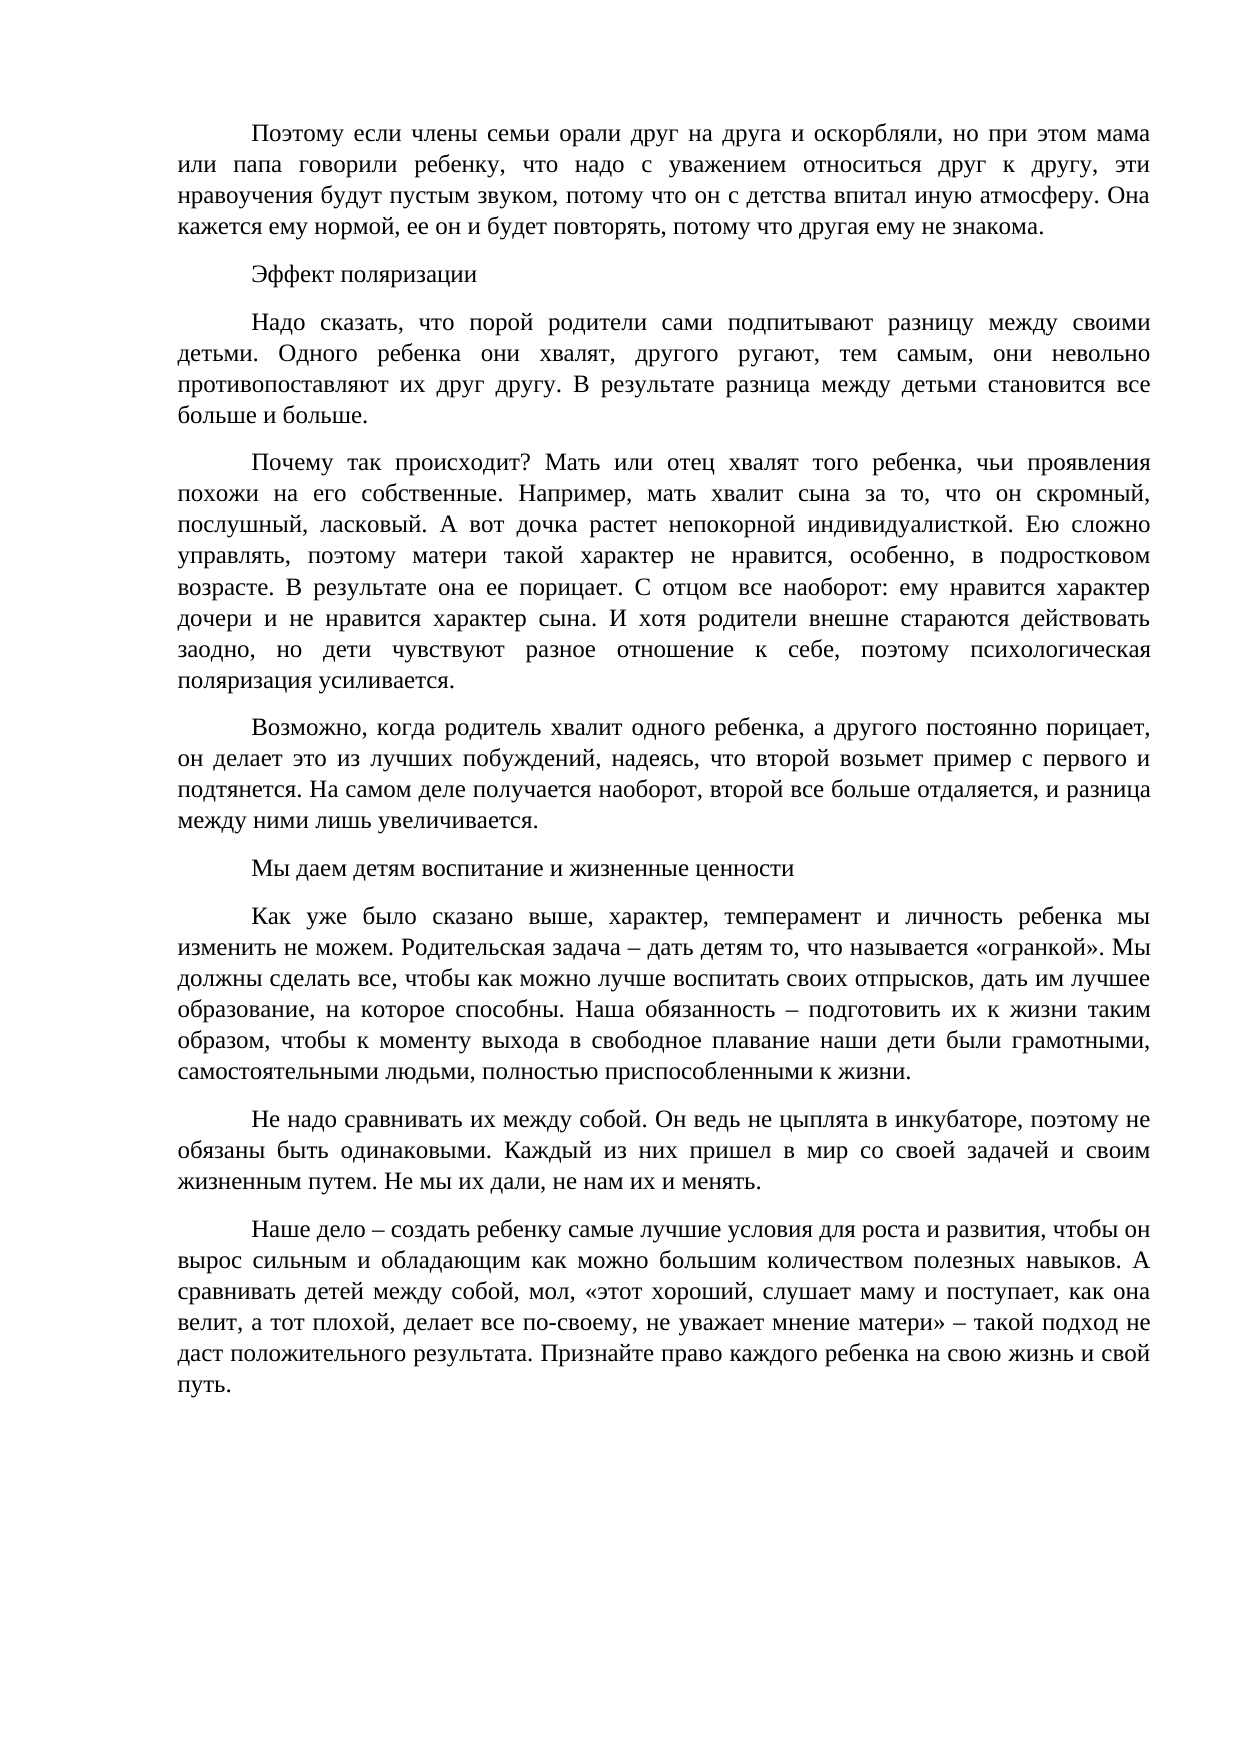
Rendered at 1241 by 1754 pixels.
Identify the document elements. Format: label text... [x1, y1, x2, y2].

text Надо сказать, что порой родители сами подпитывают разницу между своими детьми. Одного ребенка они хвалят, другого ругают, тем самым, они невольно противопоставляют их друг другу. В результате разница между детьми становится все больше и больше. [177, 307, 1152, 428]
text Возможно, когда родитель хвалит одного ребенка, а другого постоянно порицает, он делает это из лучших побуждений, надеясь, что второй возьмет пример с первого и подтянется. На самом деле получается наоборот, второй все больше отдаляется, и разница между ними лишь увеличивается. [177, 712, 1152, 834]
text Наше дело – создать ребенку самые лучшие условия для роста и развития, чтобы он вырос сильным и обладающим как можно большим количеством полезных навыков. А сравнивать детей между собой, мол, «этот хороший, слушает маму и поступает, как она велит, а тот плохой, делает все по-своему, не уважает мнение матери» – такой подход не даст положительного результата. Признайте право каждого ребенка на свою жизнь и свой путь. [177, 1214, 1152, 1398]
text Мы даем детям воспитание и жизненные ценности [177, 853, 1152, 882]
text Не надо сравнивать их между собой. Он ведь не цыплята в инкубаторе, поэтому не обязаны быть одинаковыми. Каждый из них пришел в мир со своей задачей и своим жизненным путем. Не мы их дали, не нам их и менять. [177, 1104, 1152, 1195]
text Поэтому если члены семьи орали друг на друга и оскорбляли, но при этом мама или папа говорили ребенку, что надо с уважением относиться друг к другу, эти нравоучения будут пустым звуком, потому что он с детства впитал иную атмосферу. Она кажется ему нормой, ее он и будет повторять, потому что другая ему не знакома. [177, 118, 1152, 240]
text Как уже было сказано выше, характер, темперамент и личность ребенка мы изменить не можем. Родительская задача – дать детям то, что называется «огранкой». Мы должны сделать все, чтобы как можно лучше воспитать своих отпрысков, дать им лучшее образование, на которое способны. Наша обязанность – подготовить их к жизни таким образом, чтобы к моменту выхода в свободное плавание наши дети были грамотными, самостоятельными людьми, полностью приспособленными к жизни. [177, 901, 1152, 1085]
text Эффект поляризации [177, 259, 1152, 288]
text Почему так происходит? Мать или отец хвалят того ребенка, чьи проявления похожи на его собственные. Например, мать хвалит сына за то, что он скромный, послушный, ласковый. А вот дочка растет непокорной индивидуалисткой. Ею сложно управлять, поэтому матери такой характер не нравится, особенно, в подростковом возрасте. В результате она ее порицает. С отцом все наоборот: ему нравится характер дочери и не нравится характер сына. И хотя родители внешне стараются действовать заодно, но дети чувствуют разное отношение к себе, поэтому психологическая поляризация усиливается. [177, 447, 1152, 693]
